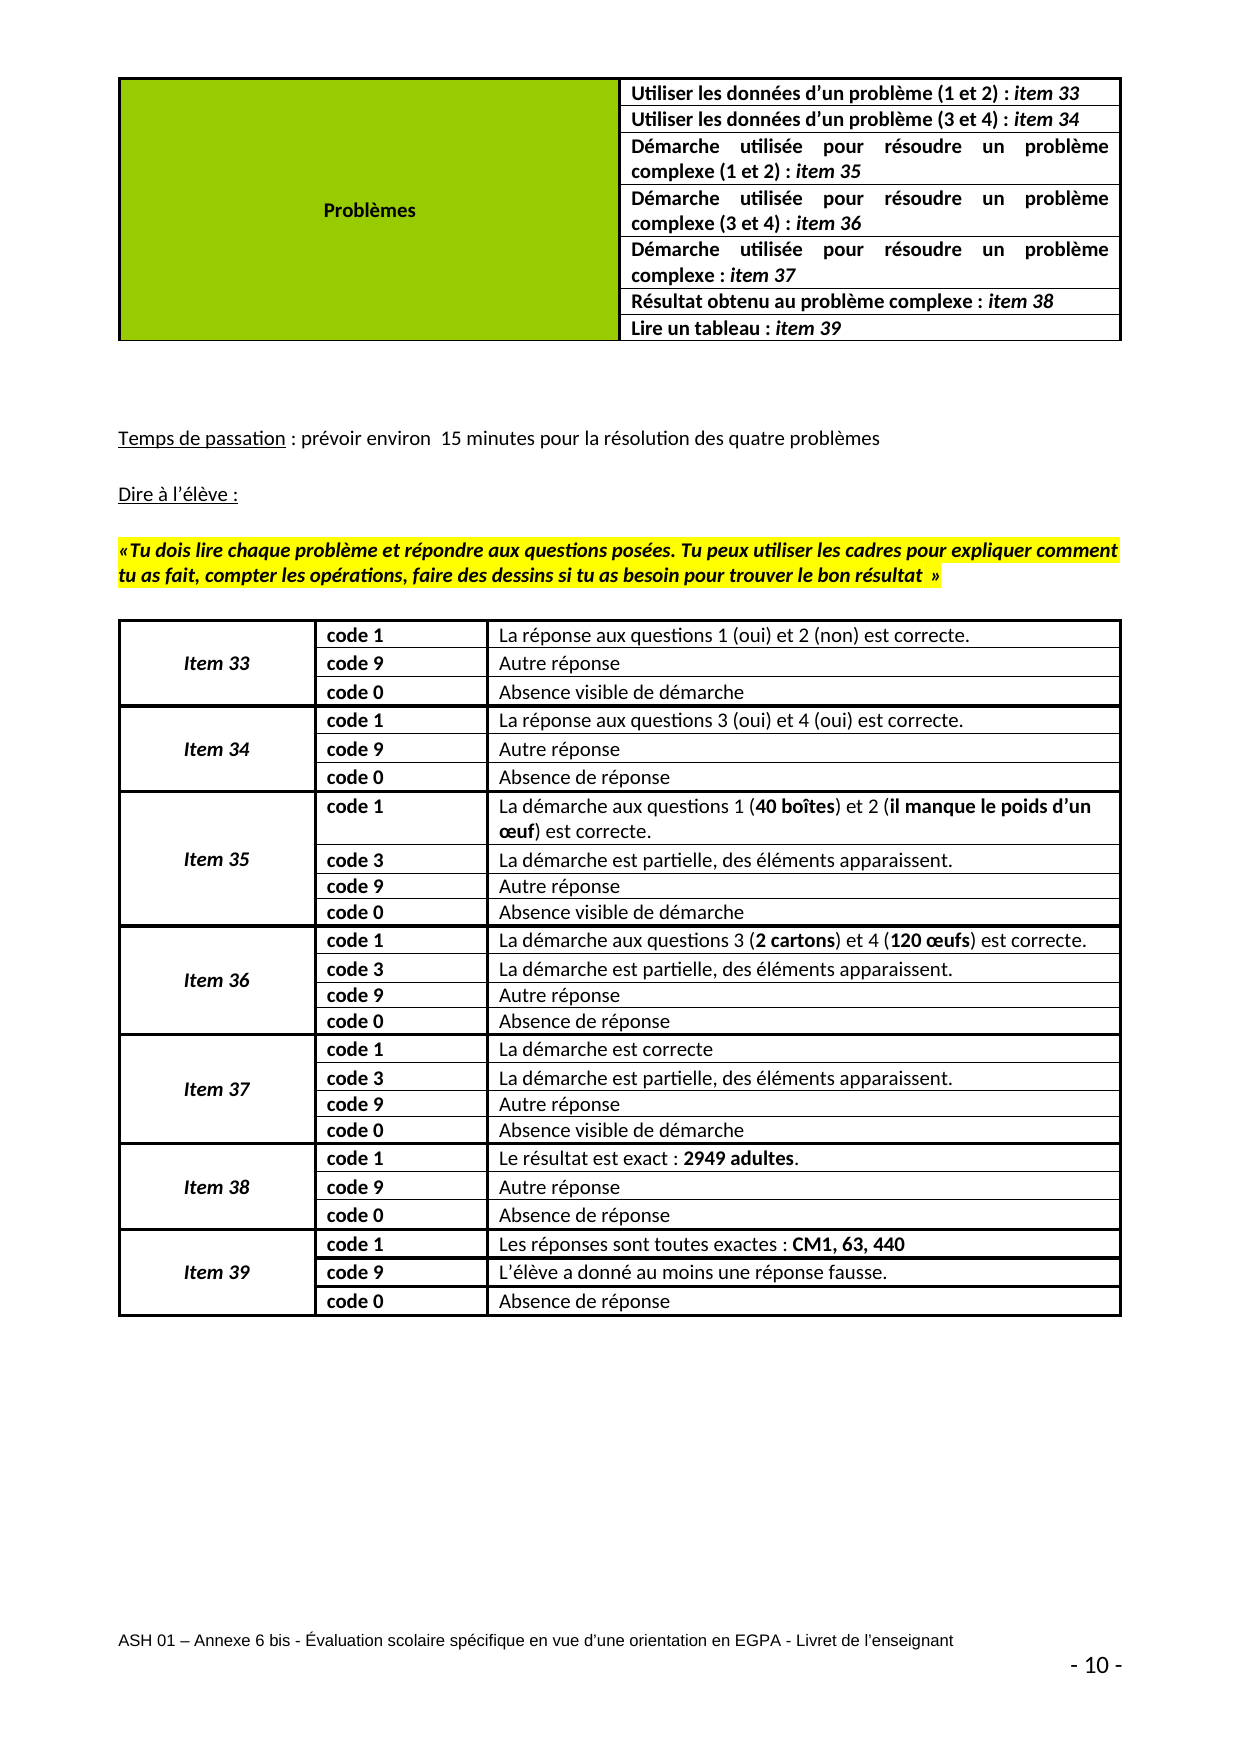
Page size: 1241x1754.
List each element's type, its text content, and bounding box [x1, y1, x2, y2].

table_cell code 1 [317, 1036, 486, 1062]
table_cell La démarche est partielle, des éléments apparaissent. [489, 845, 1119, 872]
table_cell Absence de réponse [489, 763, 1119, 790]
table_cell Autre réponse [489, 734, 1119, 761]
table_cell code 9 [317, 1260, 486, 1285]
table_cell Item 39 [121, 1231, 314, 1313]
table_cell Lire un tableau : item 39 [621, 315, 1119, 340]
table_header Item 33 [121, 622, 314, 704]
table_cell Item 36 [121, 928, 314, 1033]
text Temps de passation : prévoir environ 15 minutes pour la résolution des quatre problèmes [118, 425, 1122, 451]
table_cell code 0 [317, 1288, 486, 1313]
table_cell Absence de réponse [489, 1008, 1119, 1033]
table_cell Résultat obtenu au problème complexe : item 38 [621, 289, 1119, 314]
table_cell code 9 [317, 734, 486, 761]
table_cell Les réponses sont toutes exactes : CM1, 63, 440 [489, 1231, 1119, 1256]
table_cell Démarche utilisée pour résoudre un problème complexe (1 et 2) : item 35 [621, 133, 1119, 184]
table_cell code 1 [317, 1145, 486, 1171]
table_cell code 0 [317, 1117, 486, 1142]
table_cell Démarche utilisée pour résoudre un problème complexe (3 et 4) : item 36 [621, 185, 1119, 236]
table_cell code 0 [317, 1200, 486, 1228]
table_cell code 1 [317, 1231, 486, 1256]
table_header Problèmes [121, 80, 618, 340]
table_cell Autre réponse [489, 648, 1119, 676]
table_cell Item 37 [121, 1036, 314, 1142]
table_header La réponse aux questions 1 (oui) et 2 (non) est correcte. [489, 622, 1119, 647]
table_cell La démarche est correcte [489, 1036, 1119, 1062]
table_cell La démarche aux questions 3 (2 cartons) et 4 (120 œufs) est correcte. [489, 928, 1119, 953]
table_cell Absence visible de démarche [489, 1117, 1119, 1142]
table_cell Item 35 [121, 793, 314, 924]
table_cell code 3 [317, 845, 486, 872]
table_cell code 0 [317, 763, 486, 790]
table_cell code 9 [317, 1091, 486, 1116]
table_cell Autre réponse [489, 1091, 1119, 1116]
table_cell code 1 [317, 928, 486, 953]
table_cell La démarche aux questions 1 (40 boîtes) et 2 (il manque le poids d’un œuf) est correcte. [489, 793, 1119, 844]
table_cell code 3 [317, 1063, 486, 1090]
table_cell code 0 [317, 677, 486, 704]
table_cell Le résultat est exact : 2949 adultes. [489, 1145, 1119, 1171]
table_cell Absence de réponse [489, 1288, 1119, 1313]
text Dire à l’élève : [118, 481, 1122, 507]
table_cell Utiliser les données d’un problème (3 et 4) : item 34 [621, 106, 1119, 132]
table_cell code 9 [317, 648, 486, 676]
table_header code 1 [317, 622, 486, 647]
table_cell code 0 [317, 899, 486, 924]
table_cell La réponse aux questions 3 (oui) et 4 (oui) est correcte. [489, 708, 1119, 733]
table_cell code 1 [317, 793, 486, 844]
table_cell Autre réponse [489, 874, 1119, 898]
table_cell Autre réponse [489, 983, 1119, 1007]
table_cell La démarche est partielle, des éléments apparaissent. [489, 954, 1119, 981]
table_cell code 3 [317, 954, 486, 981]
table_cell Absence de réponse [489, 1200, 1119, 1228]
table_cell code 1 [317, 708, 486, 733]
table_cell code 9 [317, 1172, 486, 1199]
table_cell code 9 [317, 983, 486, 1007]
table_cell La démarche est partielle, des éléments apparaissent. [489, 1063, 1119, 1090]
table_cell Item 34 [121, 708, 314, 790]
table_header Utiliser les données d’un problème (1 et 2) : item 33 [621, 80, 1119, 105]
table_cell Item 38 [121, 1145, 314, 1228]
table_cell Absence visible de démarche [489, 677, 1119, 704]
table_cell code 0 [317, 1008, 486, 1033]
table_cell Absence visible de démarche [489, 899, 1119, 924]
table_cell Autre réponse [489, 1172, 1119, 1199]
table_cell code 9 [317, 874, 486, 898]
table_cell L’élève a donné au moins une réponse fausse. [489, 1260, 1119, 1285]
table_cell Démarche utilisée pour résoudre un problème complexe : item 37 [621, 237, 1119, 287]
